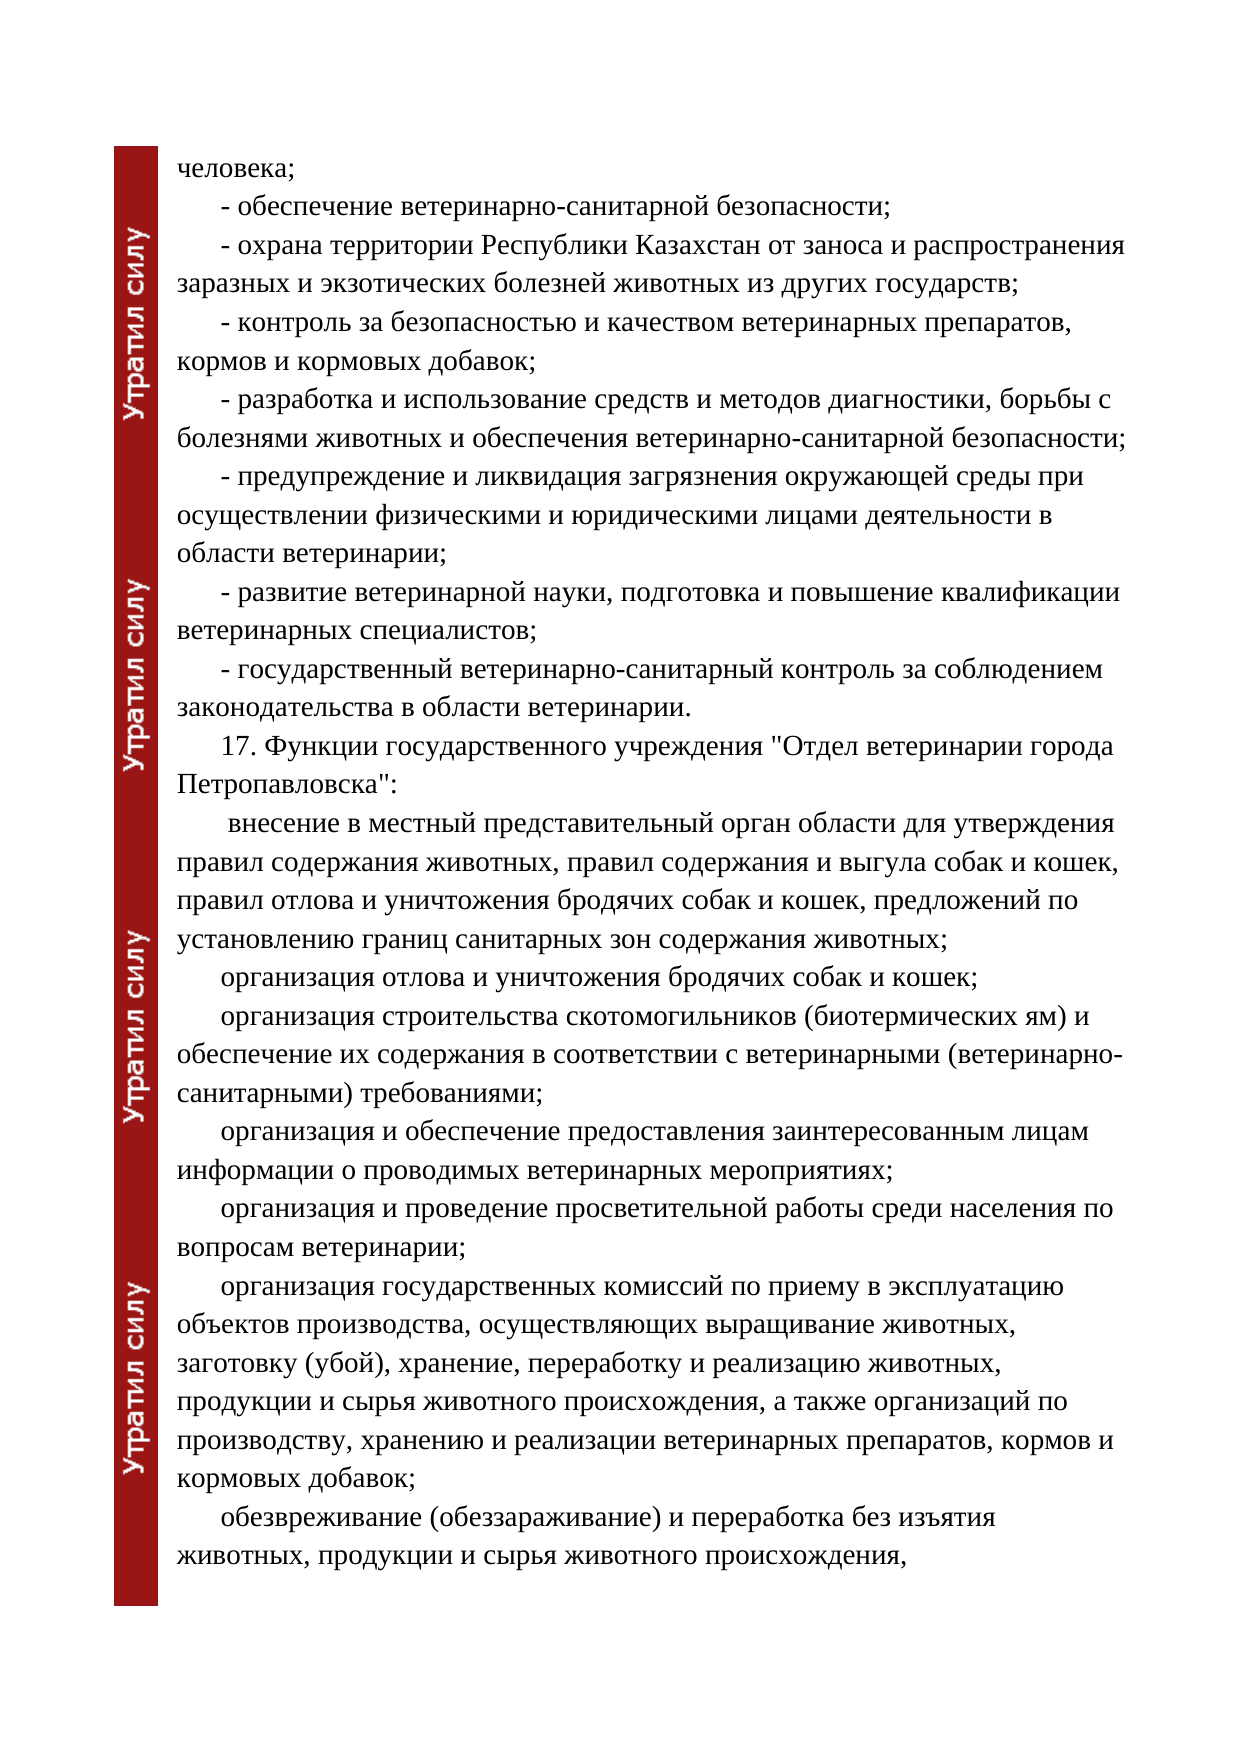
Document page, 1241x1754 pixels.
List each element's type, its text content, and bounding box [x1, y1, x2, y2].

picture [114, 1571, 158, 1606]
picture [114, 146, 158, 150]
